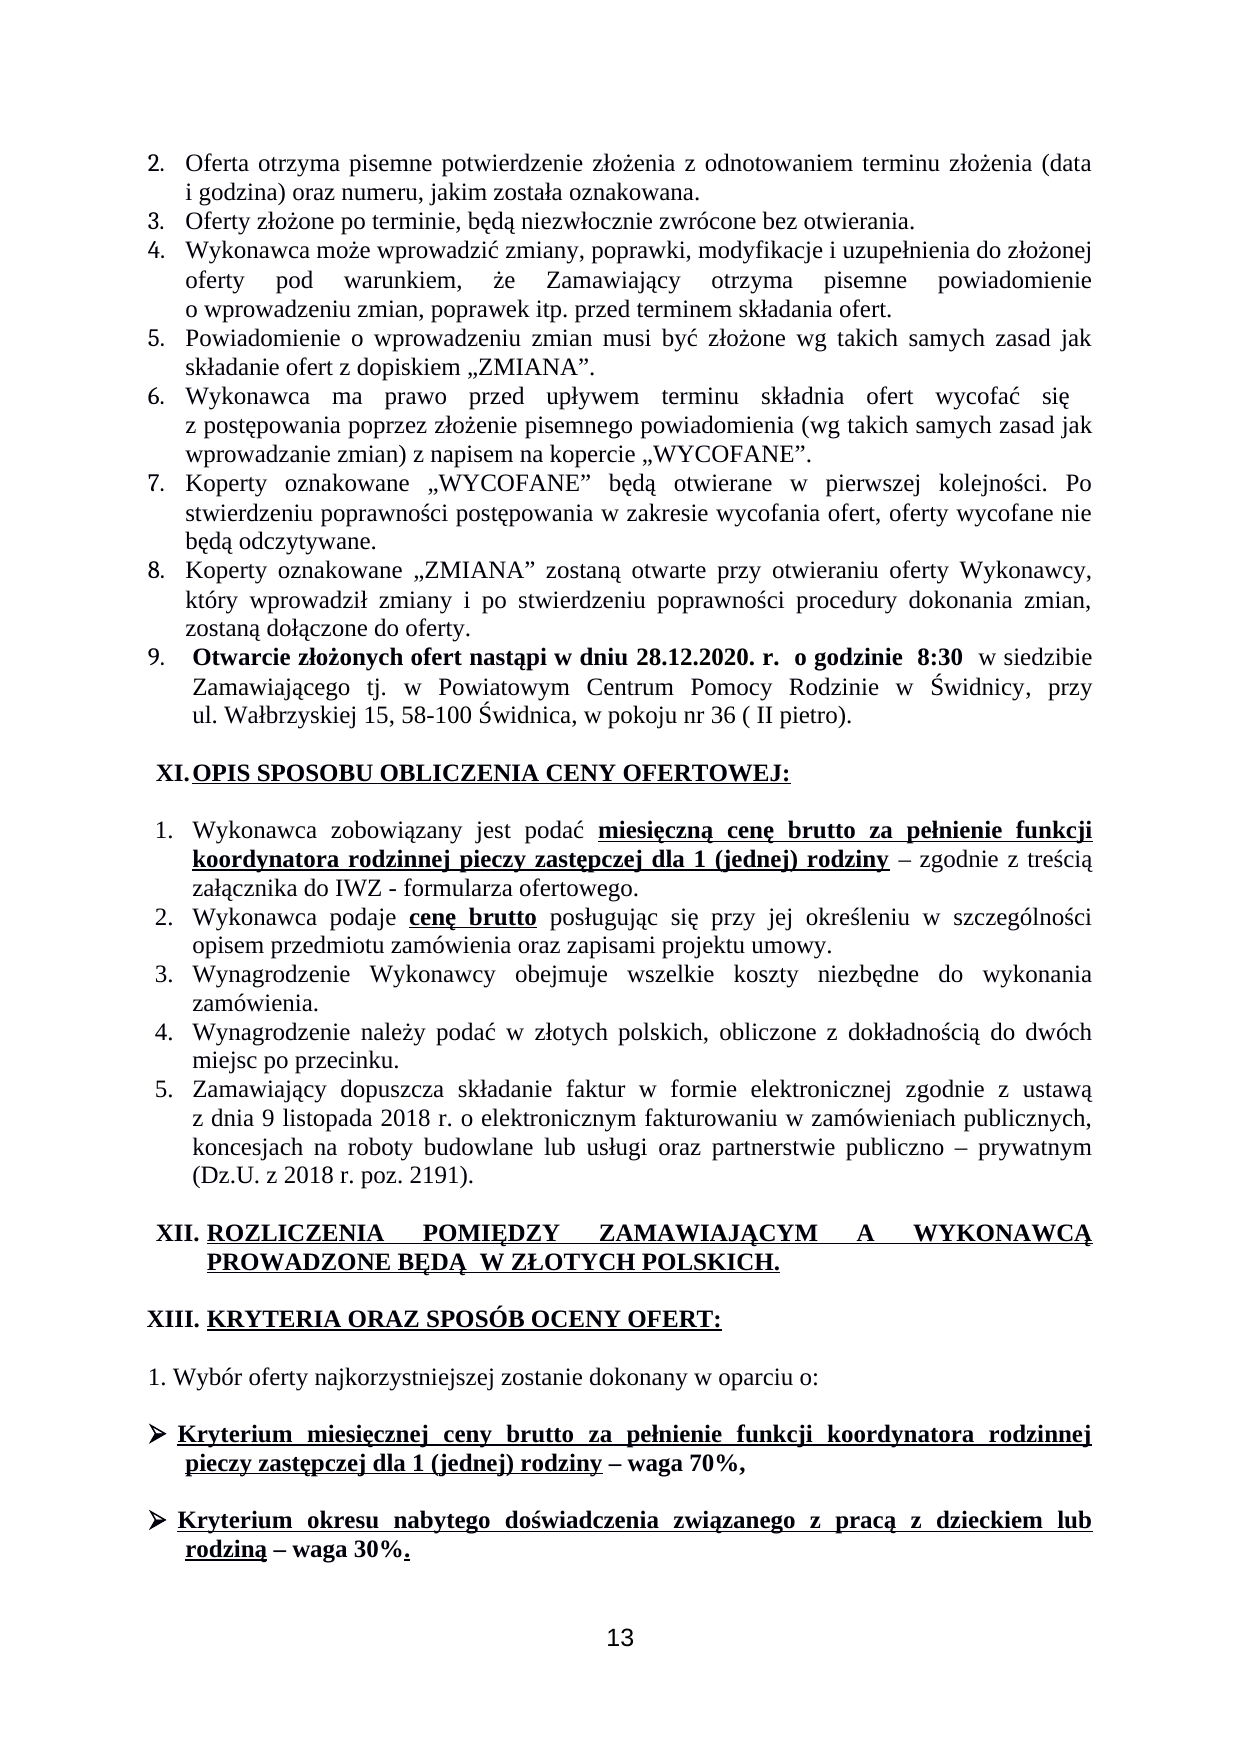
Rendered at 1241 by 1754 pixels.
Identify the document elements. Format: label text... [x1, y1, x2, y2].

list ROZLICZENIA POMIĘDZY ZAMAWIAJĄCYM A WYKONAWCĄ PROWADZONE BĘDĄ W ZŁOTYCH POLSKICH. [156, 1218, 1093, 1276]
list Wykonawca może wprowadzić zmiany, poprawki, modyfikacje i uzupełnienia do złożonej oferty pod warunkiem, że Zamawiający otrzyma pisemne powiadomienie o wprowadzeniu zmian, poprawek itp. przed terminem składania ofert. [148, 236, 1093, 323]
list Kryterium miesięcznej ceny brutto za pełnienie funkcji koordynatora rodzinnej pieczy zastępczej dla 1 (jednej) rodziny – waga 70%, [148, 1419, 1093, 1477]
list Oferty złożone po terminie, będą niezwłocznie zwrócone bez otwierania. [148, 206, 1093, 236]
list Wykonawca podaje cenę brutto posługując się przy jej określeniu w szczególności opisem przedmiotu zamówienia oraz zapisami projektu umowy. [154, 902, 1093, 959]
list OPIS SPOSOBU OBLICZENIA CENY OFERTOWEJ: [156, 758, 1093, 787]
list Powiadomienie o wprowadzeniu zmian musi być złożone wg takich samych zasad jak składanie ofert z dopiskiem „ZMIANA”. [148, 323, 1093, 381]
list Koperty oznakowane „ZMIANA” zostaną otwarte przy otwieraniu oferty Wykonawcy, który wprowadził zmiany i po stwierdzeniu poprawności procedury dokonania zmian, zostaną dołączone do oferty. [148, 555, 1093, 642]
list Wynagrodzenie Wykonawcy obejmuje wszelkie koszty niezbędne do wykonania zamówienia. [154, 959, 1093, 1017]
list Kryterium okresu nabytego doświadczenia związanego z pracą z dzieckiem lub rodziną – waga 30%. [148, 1506, 1093, 1563]
list Wykonawca zobowiązany jest podać miesięczną cenę brutto za pełnienie funkcji koordynatora rodzinnej pieczy zastępczej dla 1 (jednej) rodziny – zgodnie z treścią załącznika do IWZ - formularza ofertowego. [154, 816, 1093, 902]
list Wynagrodzenie należy podać w złotych polskich, obliczone z dokładnością do dwóch miejsc po przecinku. [154, 1017, 1093, 1074]
list KRYTERIA ORAZ SPOSÓB OCENY OFERT: [146, 1304, 1093, 1333]
list Wykonawca ma prawo przed upływem terminu składnia ofert wycofać się z postępowania poprzez złożenie pisemnego powiadomienia (wg takich samych zasad jak wprowadzanie zmian) z napisem na kopercie „WYCOFANE”. [148, 381, 1093, 468]
list Otwarcie złożonych ofert nastąpi w dniu 28.12.2020. r. o godzinie 8:30 w siedzibie Zamawiającego tj. w Powiatowym Centrum Pomocy Rodzinie w Świdnicy, przy ul. Wałbrzyskiej 15, 58-100 Świdnica, w pokoju nr 36 ( II pietro). [148, 642, 1093, 729]
list Zamawiający dopuszcza składanie faktur w formie elektronicznej zgodnie z ustawą z dnia 9 listopada 2018 r. o elektronicznym fakturowaniu w zamówieniach publicznych, koncesjach na roboty budowlane lub usługi oraz partnerstwie publiczno – prywatnym (Dz.U. z 2018 r. poz. 2191). [154, 1074, 1093, 1189]
list Oferta otrzyma pisemne potwierdzenie złożenia z odnotowaniem terminu złożenia (data i godzina) oraz numeru, jakim została oznakowana. [148, 148, 1093, 206]
text 1. Wybór oferty najkorzystniejszej zostanie dokonany w oparciu o: [148, 1362, 1093, 1391]
list Koperty oznakowane „WYCOFANE” będą otwierane w pierwszej kolejności. Po stwierdzeniu poprawności postępowania w zakresie wycofania ofert, oferty wycofane nie będą odczytywane. [148, 468, 1093, 555]
